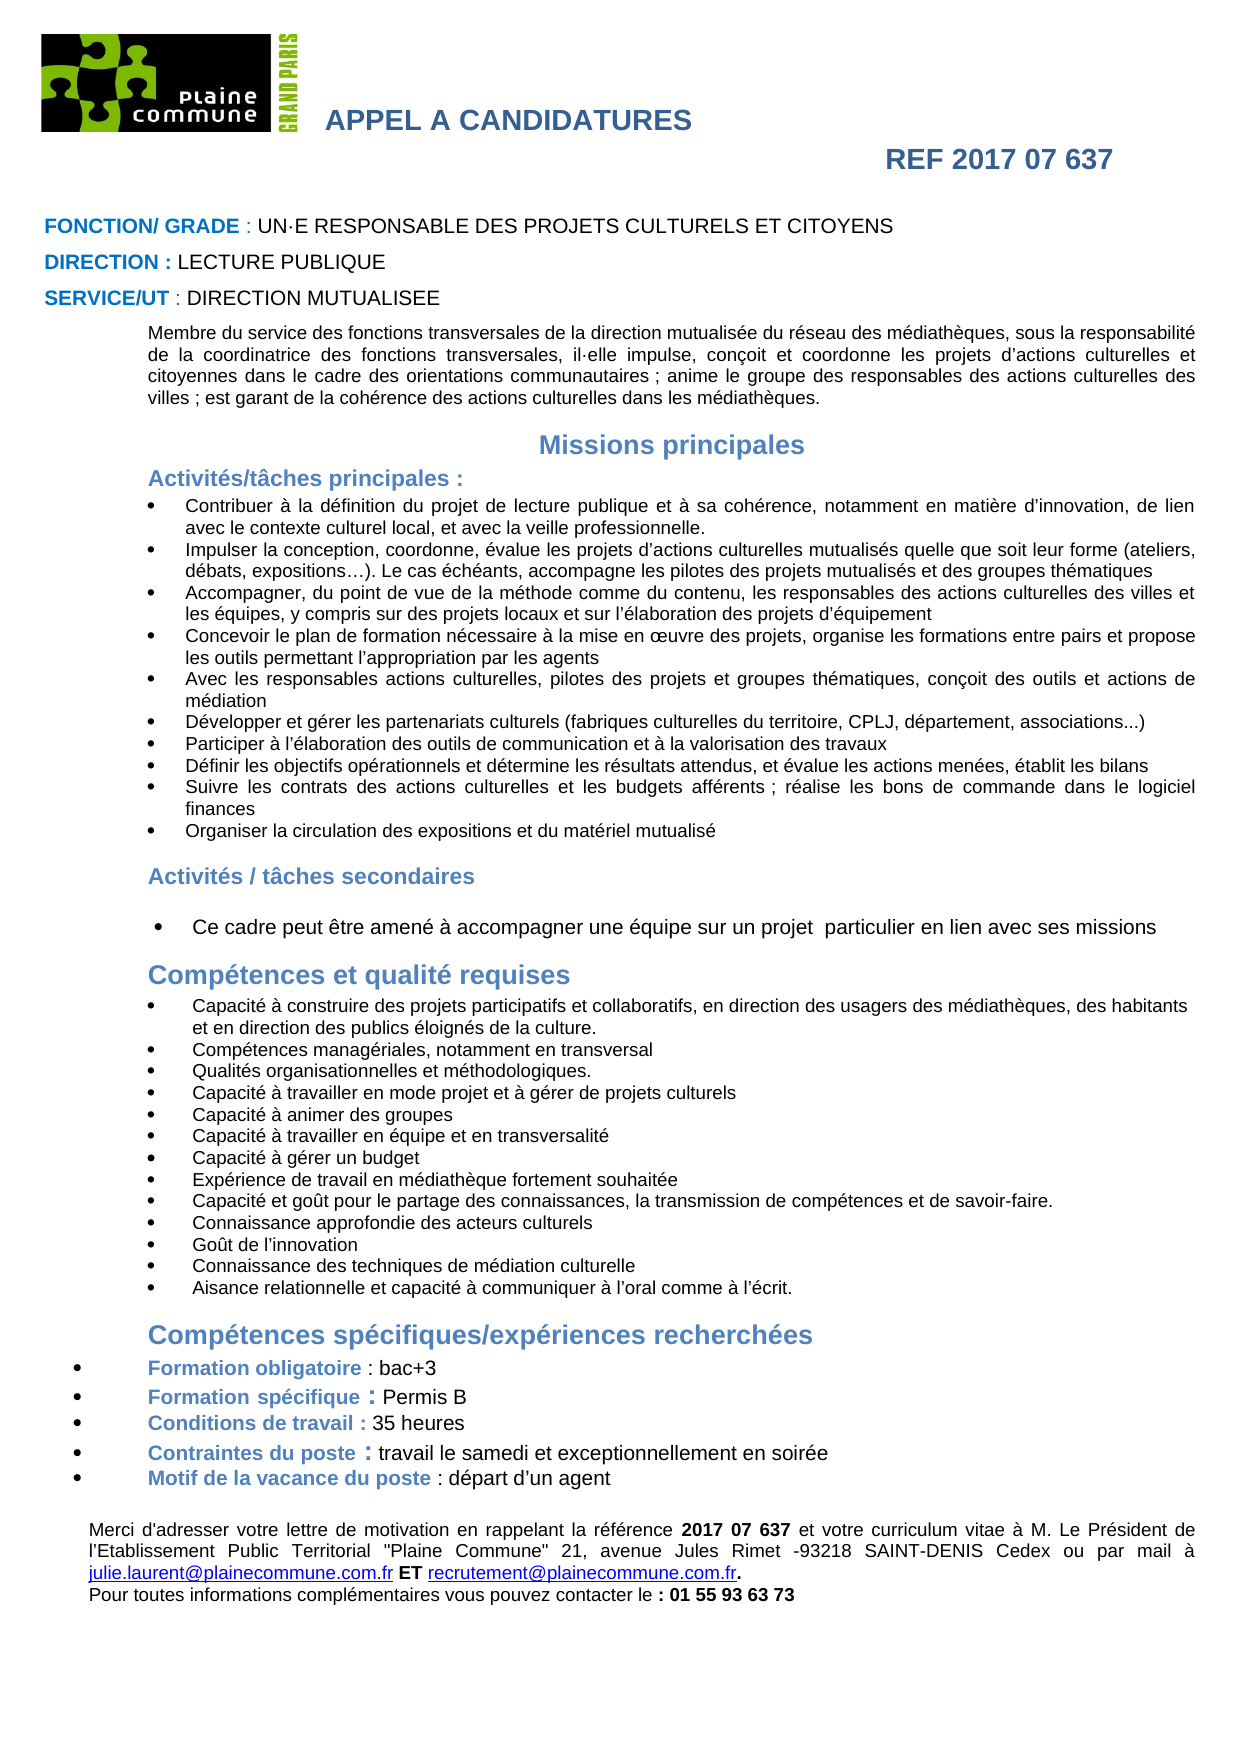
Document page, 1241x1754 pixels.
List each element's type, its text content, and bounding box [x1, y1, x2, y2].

list Capacité à travailler en mode projet et à gérer de projets culturels [148, 1082, 1196, 1103]
list Définir les objectifs opérationnels et détermine les résultats attendus, et évalue les actions menées, établit les bilans [148, 754, 1196, 776]
text Merci d'adresser votre lettre de motivation en rappelant la référence 2017 07 637 et votre curriculum vitae à M. Le Président de l’Etablissement Public Territorial "Plaine Commune" 21, avenue Jules Rimet -93218 SAINT-DENIS Cedex ou par mail à julie.laurent@plainecommune.com.fr ET recrutement@plainecommune.com.fr. [88, 1519, 1196, 1583]
subtitle Compétences spécifiques/expériences recherchées [148, 1319, 1196, 1351]
list Concevoir le plan de formation nécessaire à la mise en œuvre des projets, organise les formations entre pairs et propose les outils permettant l’appropriation par les agents [148, 625, 1196, 668]
list Développer et gérer les partenariats culturels (fabriques culturelles du territoire, CPLJ, département, associations...) [148, 711, 1196, 733]
subtitle Activités / tâches secondaires [148, 863, 1196, 889]
list Suivre les contrats des actions culturelles et les budgets afférents ; réalise les bons de commande dans le logiciel finances [148, 776, 1196, 819]
text Membre du service des fonctions transversales de la direction mutualisée du réseau des médiathèques, sous la responsabilité de la coordinatrice des fonctions transversales, il·elle impulse, conçoit et coordonne les projets d’actions culturelles et citoyennes dans le cadre des orientations communautaires ; anime le groupe des responsables des actions culturelles des villes ; est garant de la cohérence des actions culturelles dans les médiathèques. [148, 322, 1196, 408]
list Qualités organisationnelles et méthodologiques. [148, 1060, 1196, 1082]
picture [41, 34, 298, 132]
list Contraintes du poste : travail le samedi et exceptionnellement en soirée [74, 1435, 1196, 1466]
subtitle Activités/tâches principales : [148, 465, 1196, 491]
list Aisance relationnelle et capacité à communiquer à l’oral comme à l’écrit. [148, 1277, 1196, 1298]
text Pour toutes informations complémentaires vous pouvez contacter le : 01 55 93 63 73 [88, 1583, 1196, 1605]
list Participer à l’élaboration des outils de communication et à la valorisation des travaux [148, 733, 1196, 754]
subtitle Missions principales [148, 429, 1196, 460]
list Contribuer à la définition du projet de lecture publique et à sa cohérence, notamment en matière d’innovation, de lien avec le contexte culturel local, et avec la veille professionnelle. [148, 495, 1196, 538]
subtitle APPEL A CANDIDATURES [148, 103, 1196, 137]
list Formation spécifique : Permis B [74, 1379, 1196, 1411]
list Connaissance approfondie des acteurs culturels [148, 1212, 1196, 1233]
list Avec les responsables actions culturelles, pilotes des projets et groupes thématiques, conçoit des outils et actions de médiation [148, 668, 1196, 711]
subtitle REF 2017 07 637 [148, 142, 1196, 176]
text SERVICE/UT : DIRECTION MUTUALISEE [44, 286, 1196, 310]
list Conditions de travail : 35 heures [74, 1411, 1196, 1435]
list Capacité et goût pour le partage des connaissances, la transmission de compétences et de savoir-faire. [148, 1190, 1196, 1212]
list Formation obligatoire : bac+3 [74, 1355, 1196, 1379]
list Capacité à gérer un budget [148, 1147, 1196, 1168]
list Impulser la conception, coordonne, évalue les projets d’actions culturelles mutualisés quelle que soit leur forme (ateliers, débats, expositions…). Le cas échéants, accompagne les pilotes des projets mutualisés et des groupes thématiques [148, 538, 1196, 582]
list Compétences managériales, notamment en transversal [148, 1038, 1196, 1060]
list Capacité à construire des projets participatifs et collaboratifs, en direction des usagers des médiathèques, des habitants et en direction des publics éloignés de la culture. [148, 995, 1196, 1038]
list Goût de l’innovation [148, 1233, 1196, 1255]
list Motif de la vacance du poste : départ d’un agent [74, 1466, 1196, 1490]
list Organiser la circulation des expositions et du matériel mutualisé [148, 819, 1196, 841]
list Ce cadre peut être amené à accompagner une équipe sur un projet particulier en lien avec ses missions [154, 914, 1196, 938]
list Capacité à animer des groupes [148, 1103, 1196, 1125]
list Accompagner, du point de vue de la méthode comme du contenu, les responsables des actions culturelles des villes et les équipes, y compris sur des projets locaux et sur l’élaboration des projets d’équipement [148, 582, 1196, 625]
list Connaissance des techniques de médiation culturelle [148, 1255, 1196, 1277]
list Expérience de travail en médiathèque fortement souhaitée [148, 1168, 1196, 1190]
subtitle Compétences et qualité requises [148, 959, 1196, 991]
list Capacité à travailler en équipe et en transversalité [148, 1125, 1196, 1147]
text FONCTION/ GRADE : UN·E RESPONSABLE DES PROJETS CULTURELS ET CITOYENS [44, 214, 1196, 238]
text DIRECTION : lecture publique [44, 250, 1196, 274]
